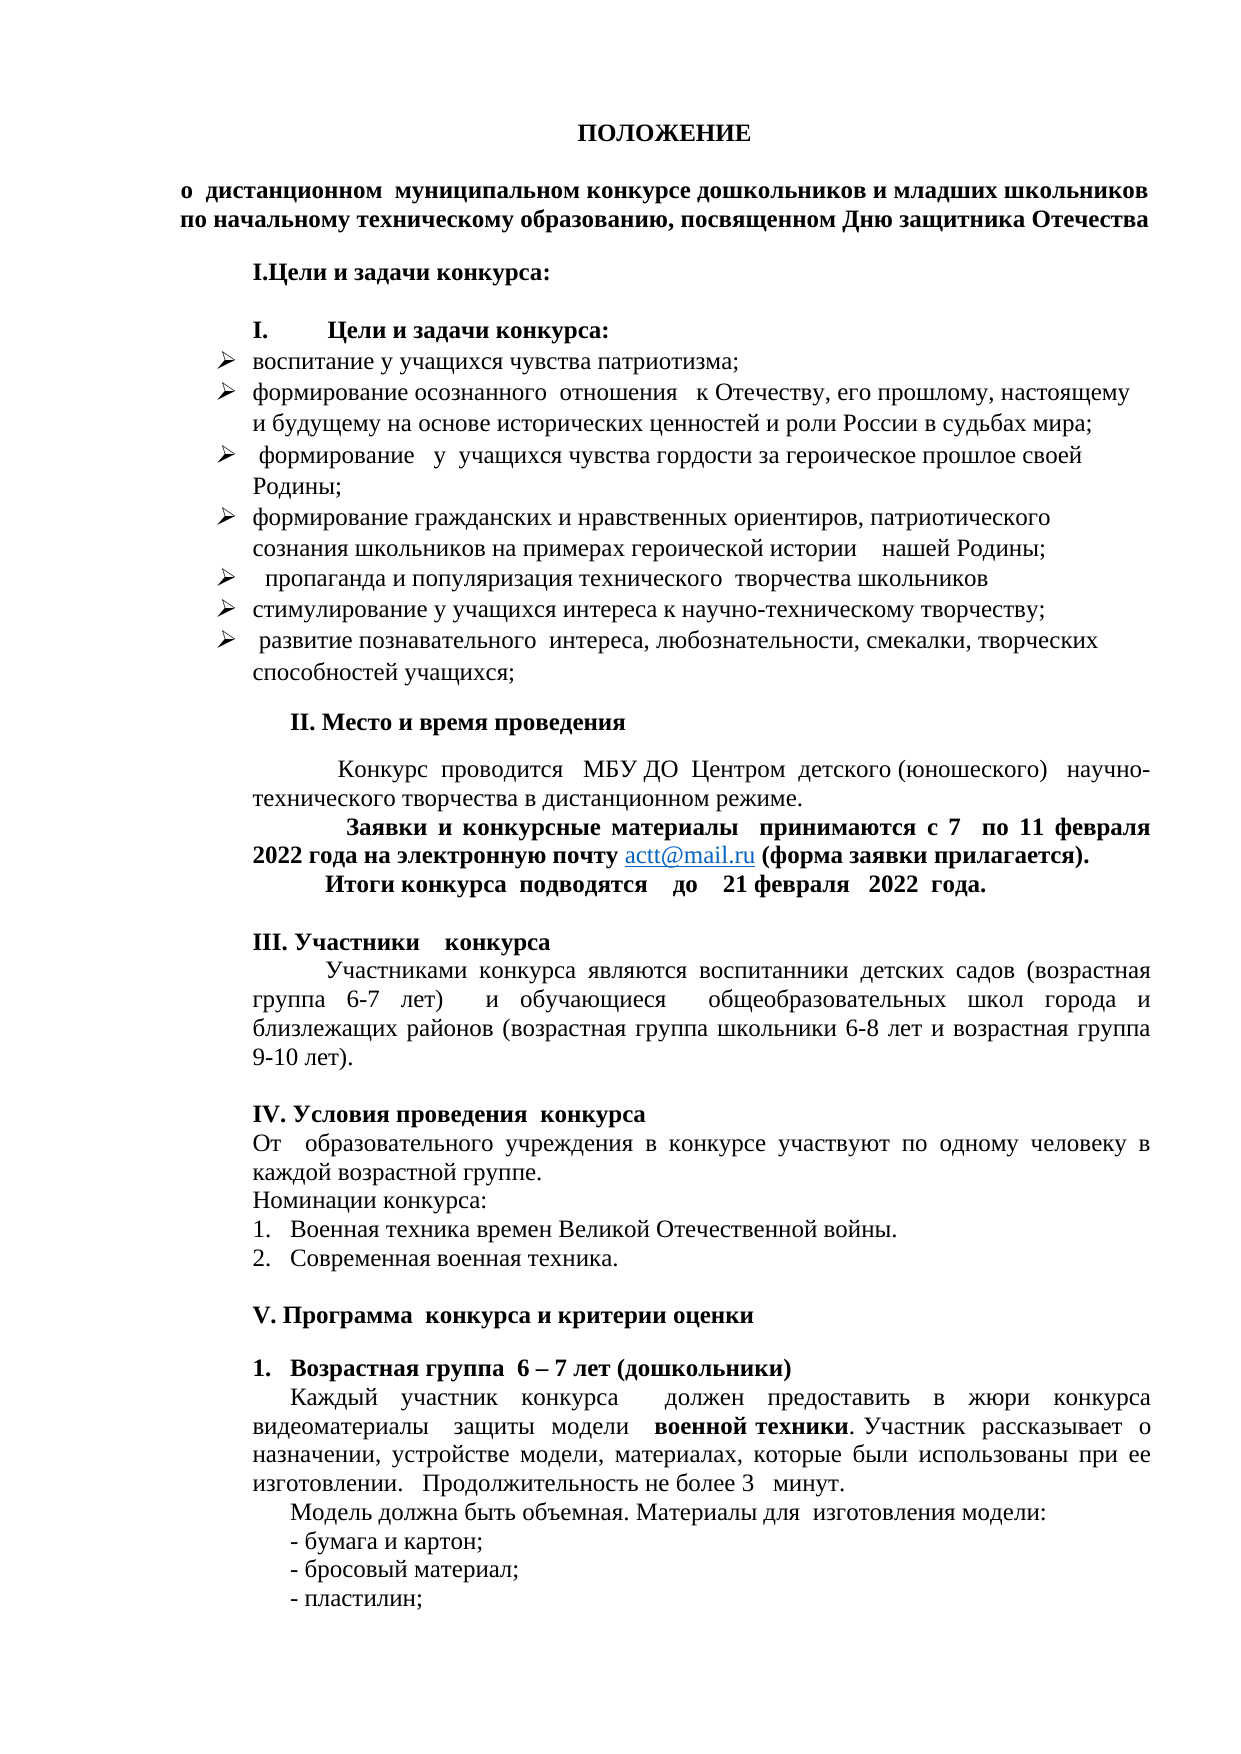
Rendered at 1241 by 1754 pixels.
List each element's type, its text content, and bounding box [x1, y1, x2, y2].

list Военная техника времен Великой Отечественной войны. [252, 1214, 1152, 1243]
list Возрастная группа 6 – 7 лет (дошкольники) [252, 1353, 1152, 1382]
list формирование гражданских и нравственных ориентиров, патриотического сознания школьников на примерах героической истории нашей Родины; [215, 500, 1152, 562]
list пропаганда и популяризация технического творчества школьников [215, 562, 1152, 592]
text Каждый участник конкурса должен предоставить в жюри конкурса видеоматериалы защиты модели военной техники. Участник рассказывает о назначении, устройстве модели, материалах, которые были использованы при ее изготовлении. Продолжительность не более 3 минут. [252, 1382, 1152, 1497]
text - пластилин; [252, 1583, 1152, 1612]
text - бросовый материал; [252, 1554, 1152, 1583]
list развитие познавательного интереса, любознательности, смекалки, творческих способностей учащихся; [215, 623, 1152, 686]
text I.Цели и задачи конкурса: [252, 257, 1152, 286]
text - бумага и картон; [252, 1526, 1152, 1554]
text IV. Условия проведения конкурса [252, 1099, 1152, 1128]
text Итоги конкурса подводятся до 21 февраля 2022 года. [252, 869, 1152, 898]
text Заявки и конкурсные материалы принимаются с 7 по 11 февраля 2022 года на электронную почту actt@mail.ru (форма заявки прилагается). [252, 812, 1152, 869]
list воспитание у учащихся чувства патриотизма; [215, 343, 1152, 375]
text III. Участники конкурса [252, 927, 1152, 956]
text Конкурс проводится МБУ ДО Центром детского (юношеского) научно-технического творчества в дистанционном режиме. [252, 754, 1152, 812]
list Цели и задачи конкурса: [252, 315, 1152, 343]
text II. Место и время проведения [215, 704, 1152, 736]
text Участниками конкурса являются воспитанники детских садов (возрастная группа 6-7 лет) и обучающиеся общеобразовательных школ города и близлежащих районов (возрастная группа школьники 6-8 лет и возрастная группа 9-10 лет). [252, 956, 1152, 1071]
list Современная военная техника. [252, 1243, 1152, 1272]
text От образовательного учреждения в конкурсе участвуют по одному человеку в каждой возрастной группе. [252, 1128, 1152, 1186]
text Номинации конкурса: [252, 1186, 1152, 1214]
text ПОЛОЖЕНИЕ [177, 118, 1152, 147]
list формирование у учащихся чувства гордости за героическое прошлое своей Родины; [215, 437, 1152, 500]
list стимулирование у учащихся интереса к научно-техническому творчеству; [215, 592, 1152, 623]
text Модель должна быть объемная. Материалы для изготовления модели: [252, 1497, 1152, 1526]
text о дистанционном муниципальном конкурсе дошкольников и младших школьников по начальному техническому образованию, посвященном Дню защитника Отечества [177, 176, 1152, 233]
text V. Программа конкурса и критерии оценки [252, 1301, 1152, 1329]
list формирование осознанного отношения к Отечеству, его прошлому, настоящему и будущему на основе исторических ценностей и роли России в судьбах мира; [215, 375, 1152, 437]
